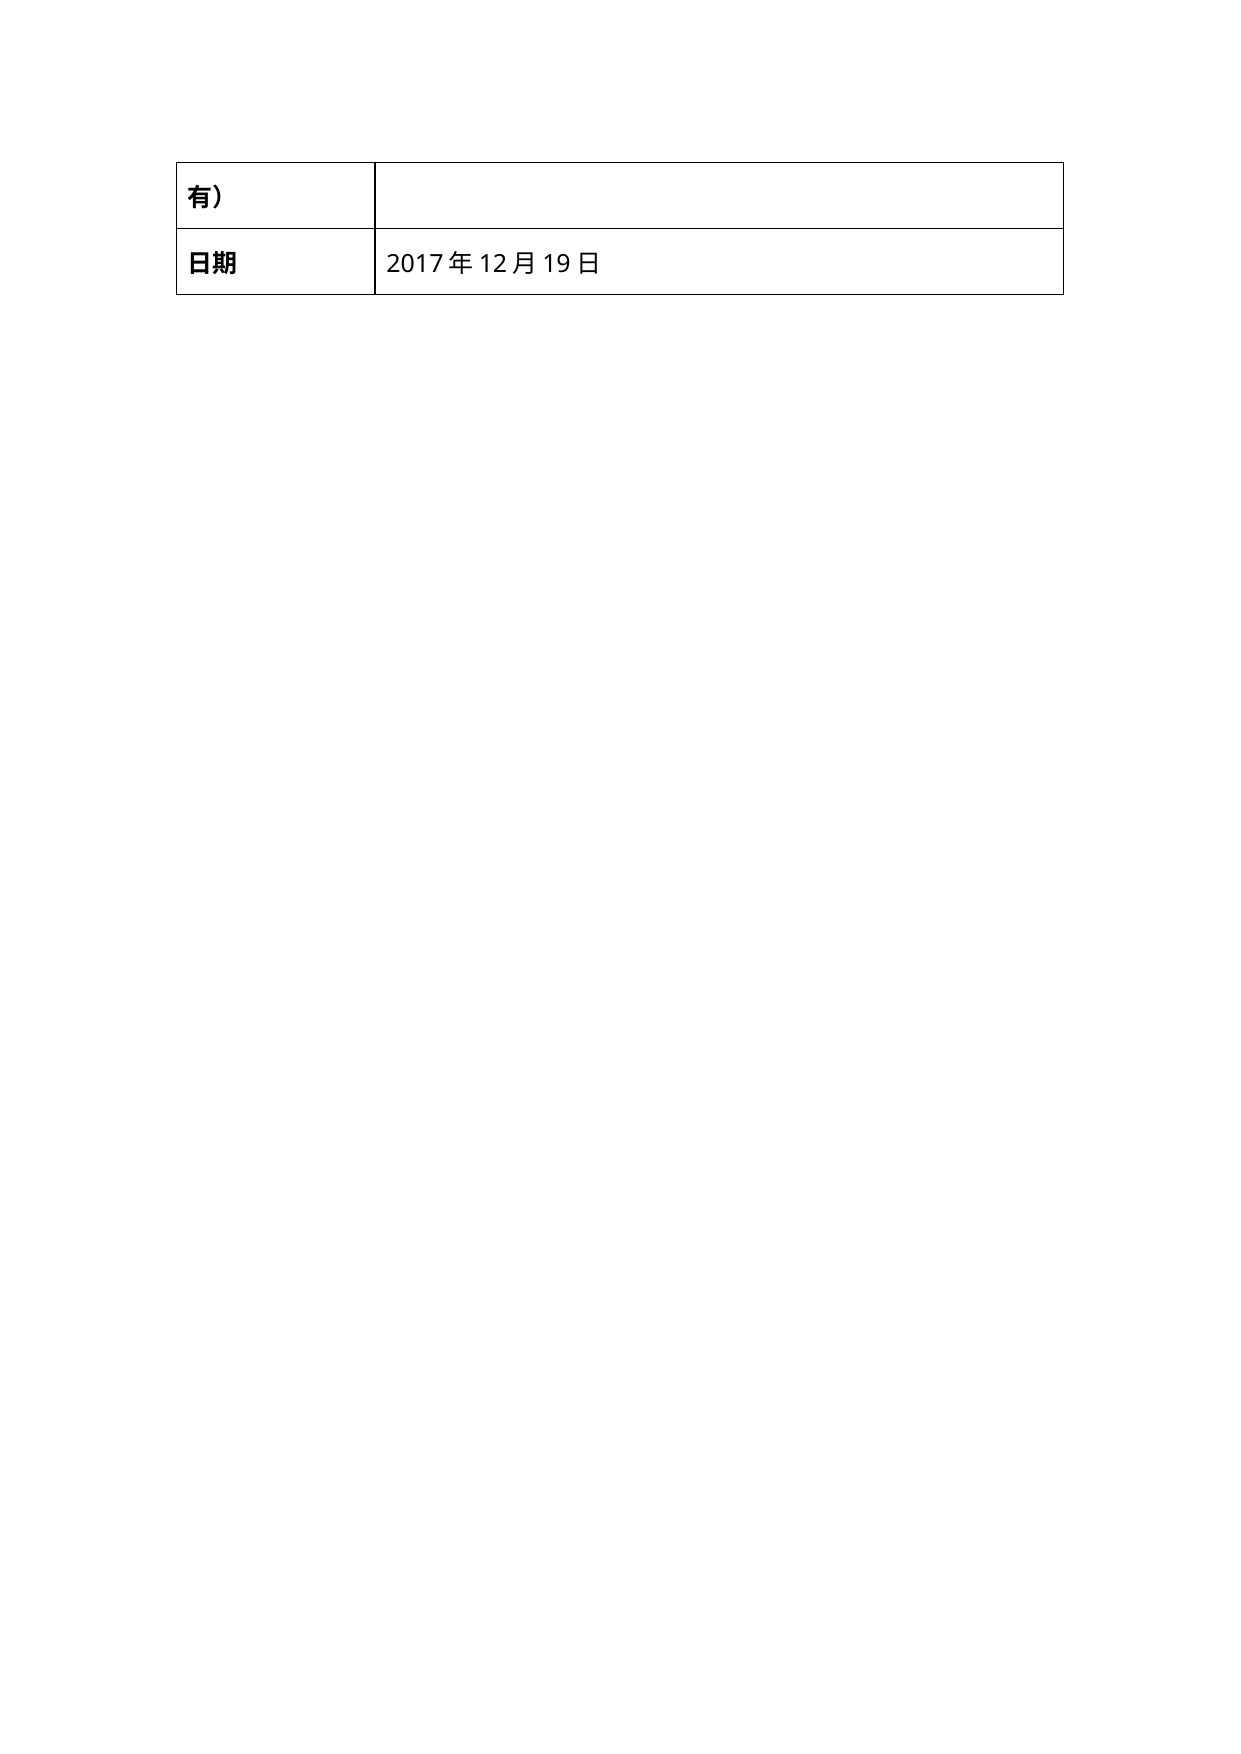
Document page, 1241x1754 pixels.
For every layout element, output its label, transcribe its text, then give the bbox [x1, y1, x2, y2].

table_cell 2017年12月19日 [376, 229, 1063, 294]
table_cell 日期 [177, 229, 374, 294]
table_cell 附件清单（如有） [177, 163, 374, 228]
table_cell 无 [376, 163, 1063, 228]
